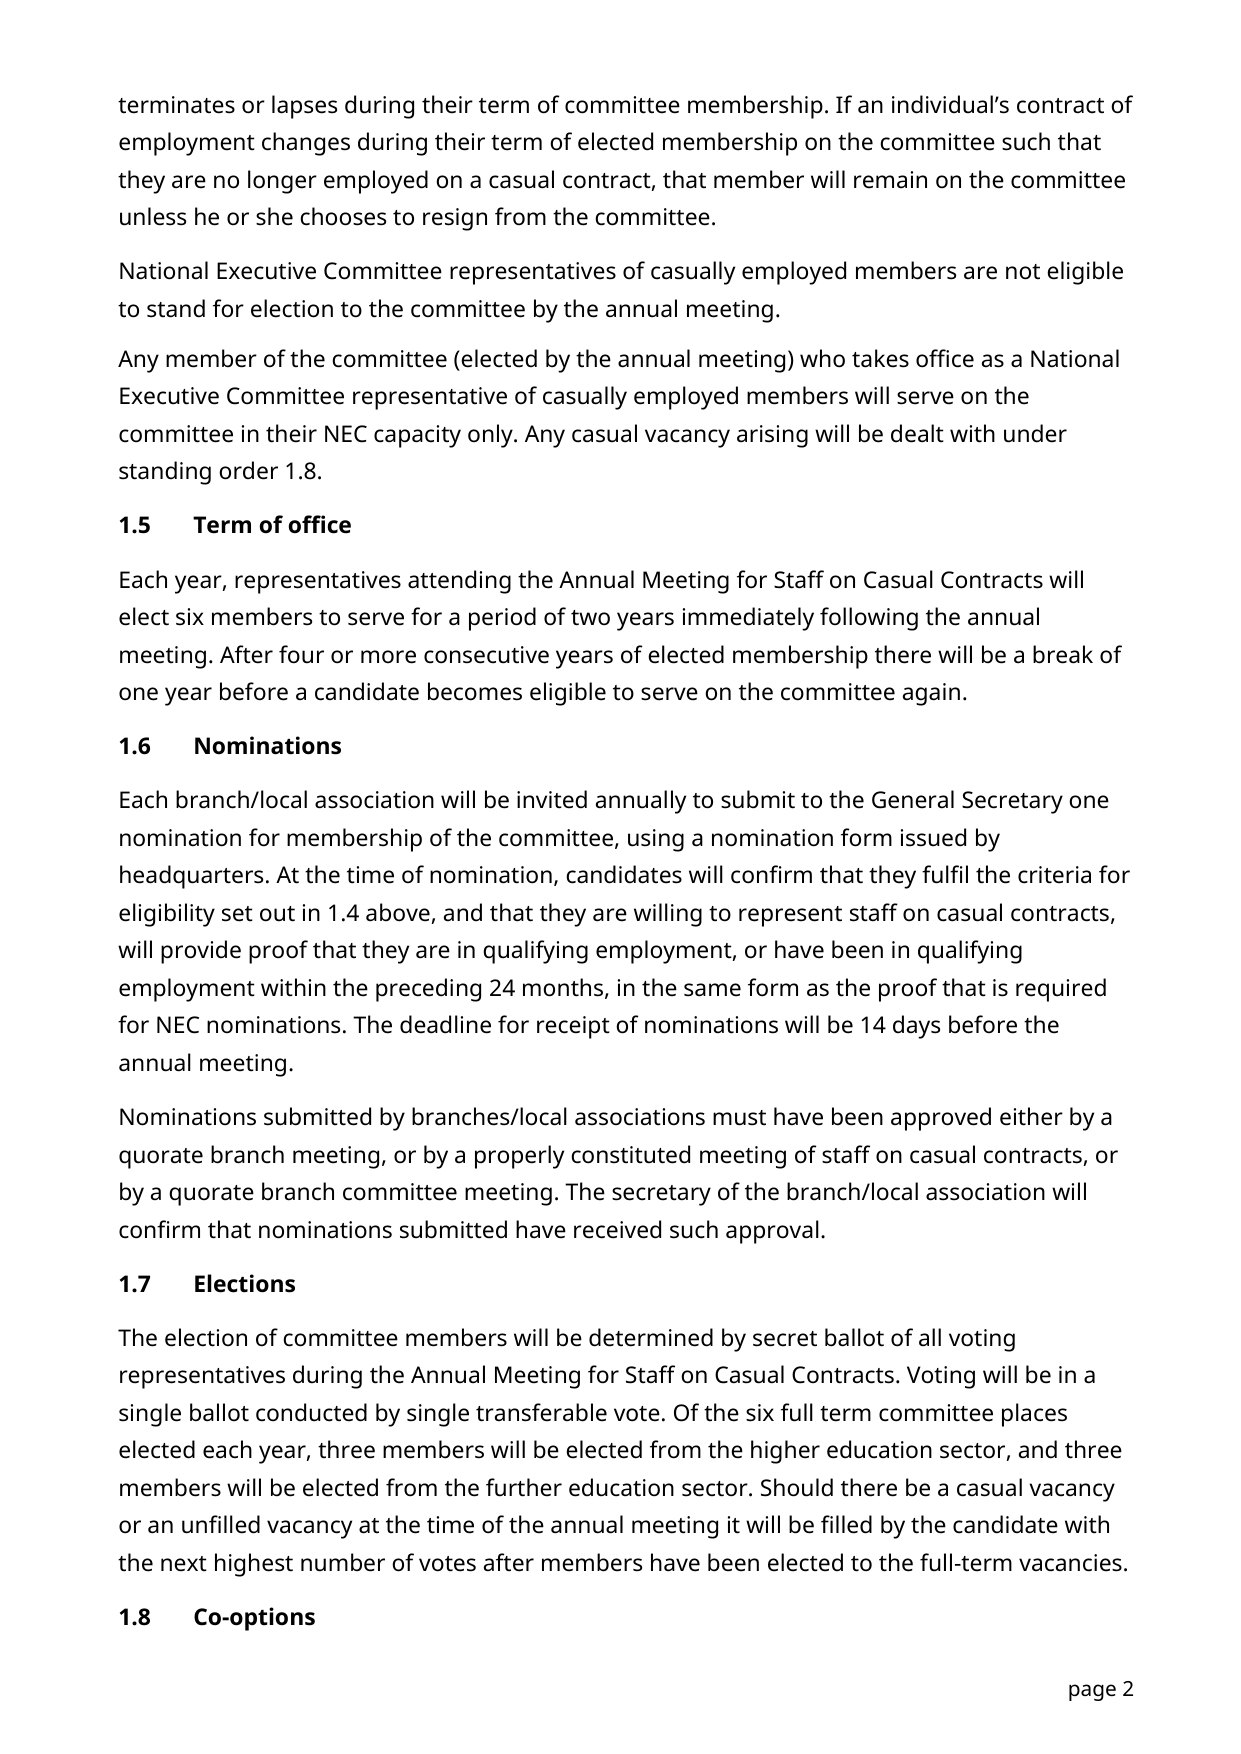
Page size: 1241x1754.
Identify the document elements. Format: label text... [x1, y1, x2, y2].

text The election of committee members will be determined by secret ballot of all voting representatives during the Annual Meeting for Staff on Casual Contracts. Voting will be in a single ballot conducted by single transferable vote. Of the six full term committee places elected each year, three members will be elected from the higher education sector, and three members will be elected from the further education sector. Should there be a casual vacancy or an unfilled vacancy at the time of the annual meeting it will be filled by the candidate with the next highest number of votes after members have been elected to the full-term vacancies. [118, 1322, 1134, 1578]
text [118, 89, 1134, 232]
text 1.7 Elections [118, 1268, 1134, 1299]
list National Executive Committee representatives of casually employed members are not eligible to stand for election to the committee by the annual meeting. [118, 255, 1134, 324]
text Each year, representatives attending the Annual Meeting for Staff on Casual Contracts will elect six members to serve for a period of two years immediately following the annual meeting. After four or more consecutive years of elected membership there will be a break of one year before a candidate becomes eligible to serve on the committee again. [118, 564, 1134, 707]
text 1.5 Term of office [118, 509, 1134, 541]
text Nominations submitted by branches/local associations must have been approved either by a quorate branch meeting, or by a properly constituted meeting of staff on casual contracts, or by a quorate branch committee meeting. The secretary of the branch/local association will confirm that nominations submitted have received such approval. [118, 1101, 1134, 1245]
list Any member of the committee (elected by the annual meeting) who takes office as a National Executive Committee representative of casually employed members will serve on the committee in their NEC capacity only. Any casual vacancy arising will be dealt with under standing order 1.8. [118, 343, 1134, 487]
text Each branch/local association will be invited annually to submit to the General Secretary one nomination for membership of the committee, using a nomination form issued by headquarters. At the time of nomination, candidates will confirm that they fulfil the criteria for eligibility set out in 1.4 above, and that they are willing to represent staff on casual contracts, will provide proof that they are in qualifying employment, or have been in qualifying employment within the preceding 24 months, in the same form as the proof that is required for NEC nominations. The deadline for receipt of nominations will be 14 days before the annual meeting. [118, 784, 1134, 1078]
text 1.8 Co-options [118, 1601, 1134, 1632]
text 1.6 Nominations [118, 730, 1134, 762]
